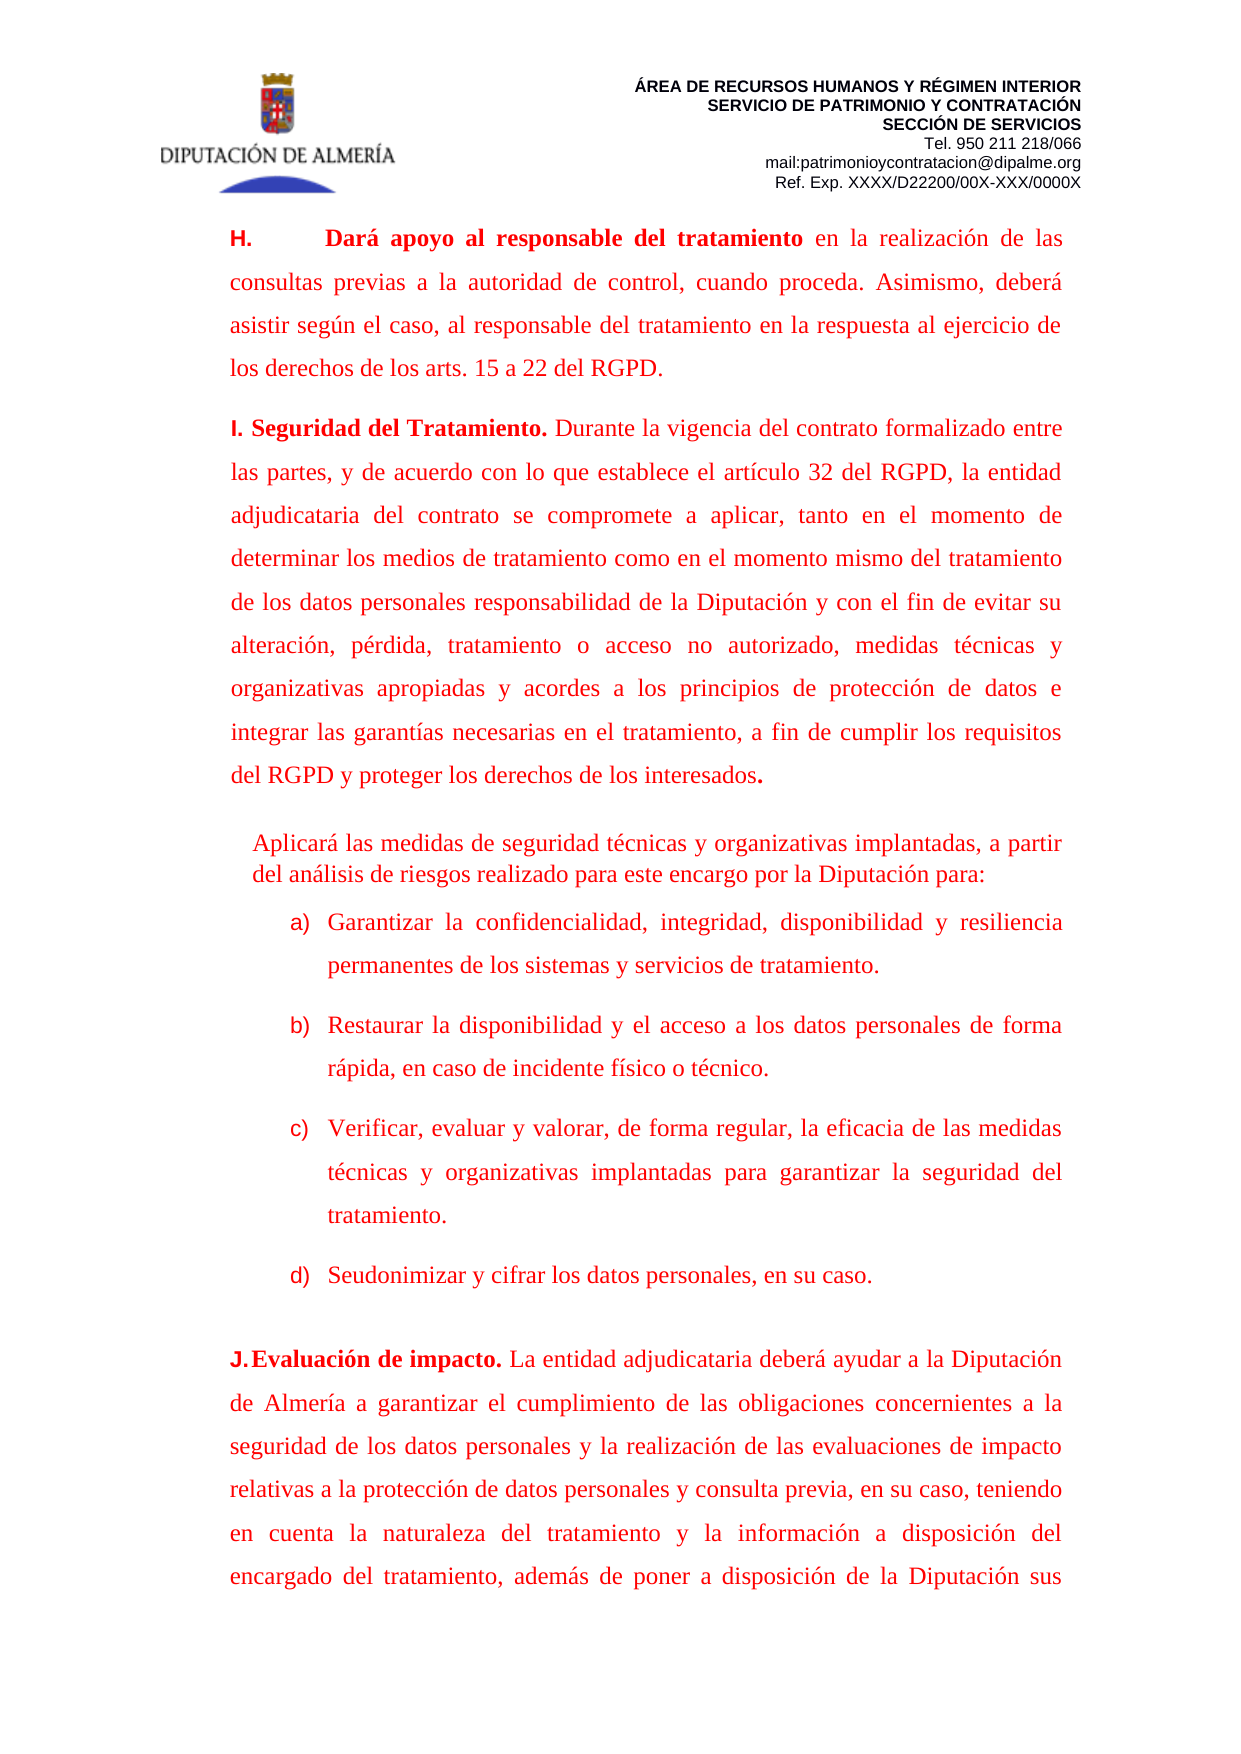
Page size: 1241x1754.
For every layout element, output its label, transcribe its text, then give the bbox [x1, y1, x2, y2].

list Verificar, evaluar y valorar, de forma regular, la eficacia de las medidas técnicas y organizativas implantadas para garantizar la seguridad del tratamiento. [290, 1113, 1063, 1229]
text Aplicará las medidas de seguridad técnicas y organizativas implantadas, a partir del análisis de riesgos realizado para este encargo por la Diputación para: [252, 828, 1063, 888]
list Garantizar la confidencialidad, integridad, disponibilidad y resiliencia permanentes de los sistemas y servicios de tratamiento. [290, 907, 1063, 979]
list Restaurar la disponibilidad y el acceso a los datos personales de forma rápida, en caso de incidente físico o técnico. [290, 1010, 1063, 1082]
list Seguridad del Tratamiento. Durante la vigencia del contrato formalizado entre las partes, y de acuerdo con lo que establece el artículo 32 del RGPD, la entidad adjudicataria del contrato se compromete a aplicar, tanto en el momento de determinar los medios de tratamiento como en el momento mismo del tratamiento de los datos personales responsabilidad de la Diputación y con el fin de evitar su alteración, pérdida, tratamiento o acceso no autorizado, medidas técnicas y organizativas apropiadas y acordes a los principios de protección de datos e integrar las garantías necesarias en el tratamiento, a fin de cumplir los requisitos del RGPD y proteger los derechos de los interesados. [231, 413, 1063, 789]
list Seudonimizar y cifrar los datos personales, en su caso. [290, 1260, 1063, 1289]
picture [161, 73, 397, 195]
list Dará apoyo al responsable del tratamiento en la realización de las consultas previas a la autoridad de control, cuando proceda. Asimismo, deberá asistir según el caso, al responsable del tratamiento en la respuesta al ejercicio de los derechos de los arts. 15 a 22 del RGPD. [229, 223, 1063, 382]
